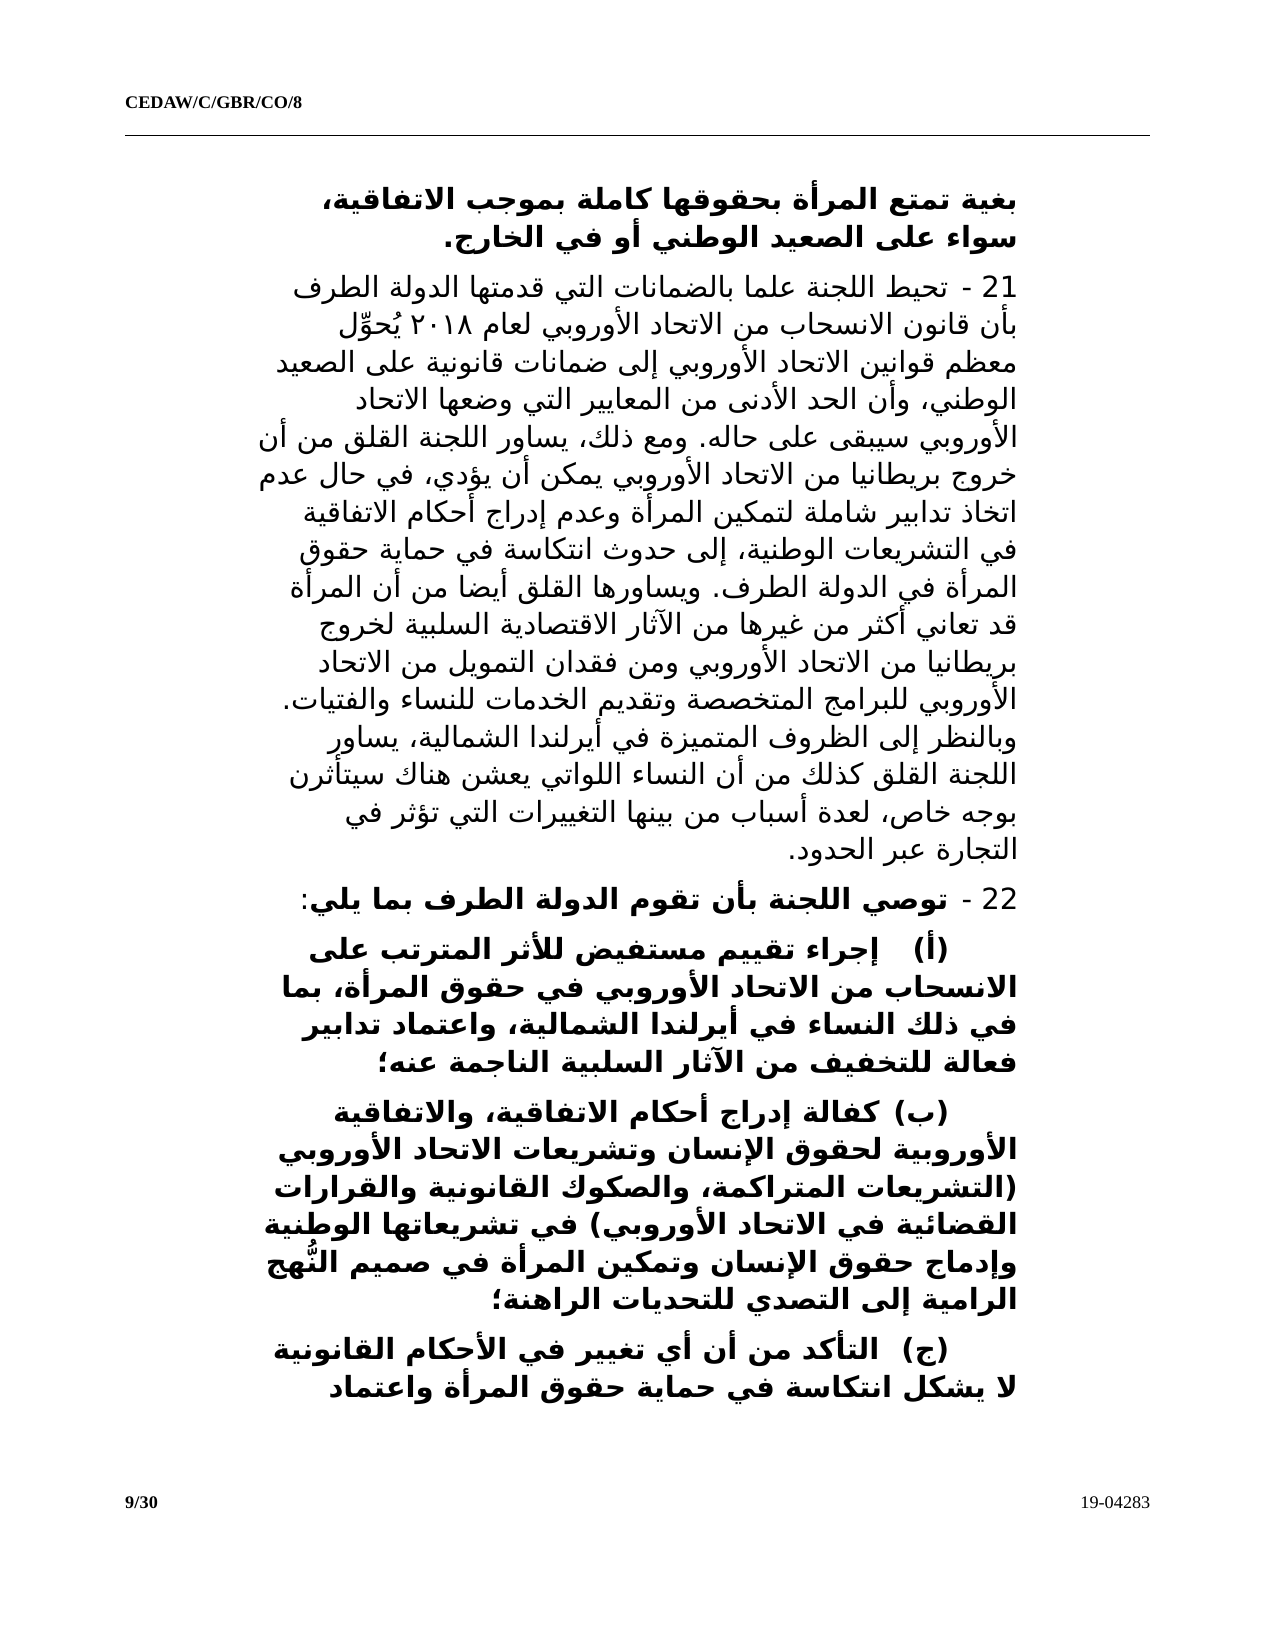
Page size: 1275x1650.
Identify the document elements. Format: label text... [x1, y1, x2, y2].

text 21 - تحيط اللجنة علما بالضمانات التي قدمتها الدولة الطرف بأن قانون الانسحاب من الاتحاد الأوروبي لعام ٢٠١٨ يُحوِّل معظم قوانين الاتحاد الأوروبي إلى ضمانات قانونية على الصعيد الوطني، وأن الحد الأدنى من المعايير التي وضعها الاتحاد الأوروبي سيبقى على حاله. ومع ذلك، يساور اللجنة القلق من أن خروج بريطانيا من الاتحاد الأوروبي يمكن أن يؤدي، في حال عدم اتخاذ تدابير شاملة لتمكين المرأة وعدم إدراج أحكام الاتفاقية في التشريعات الوطنية، إلى حدوث انتكاسة في حماية حقوق المرأة في الدولة الطرف. ويساورها القلق أيضا من أن المرأة قد تعاني أكثر من غيرها من الآثار الاقتصادية السلبية لخروج بريطانيا من الاتحاد الأوروبي ومن فقدان التمويل من الاتحاد الأوروبي للبرامج المتخصصة وتقديم الخدمات للنساء والفتيات. وبالنظر إلى الظروف المتميزة في أيرلندا الشمالية، يساور اللجنة القلق كذلك من أن النساء اللواتي يعشن هناك سيتأثرن بوجه خاص، لعدة أسباب من بينها التغييرات التي تؤثر في التجارة عبر الحدود. [257, 267, 1018, 867]
text (أ) إجراء تقييم مستفيض للأثر المترتب على الانسحاب من الاتحاد الأوروبي في حقوق المرأة، بما في ذلك النساء في أيرلندا الشمالية، واعتماد تدابير فعالة للتخفيف من الآثار السلبية الناجمة عنه؛ [257, 930, 1018, 1080]
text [257, 1330, 1018, 1405]
text (ب) كفالة إدراج أحكام الاتفاقية، والاتفاقية الأوروبية لحقوق الإنسان وتشريعات الاتحاد الأوروبي (التشريعات المتراكمة، والصكوك القانونية والقرارات القضائية في الاتحاد الأوروبي) في تشريعاتها الوطنية وإدماج حقوق الإنسان وتمكين المرأة في صميم النُّهج الرامية إلى التصدي للتحديات الراهنة؛ [257, 1092, 1018, 1317]
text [257, 180, 1018, 255]
text 22 - توصي اللجنة بأن تقوم الدولة الطرف بما يلي: [257, 880, 1018, 917]
